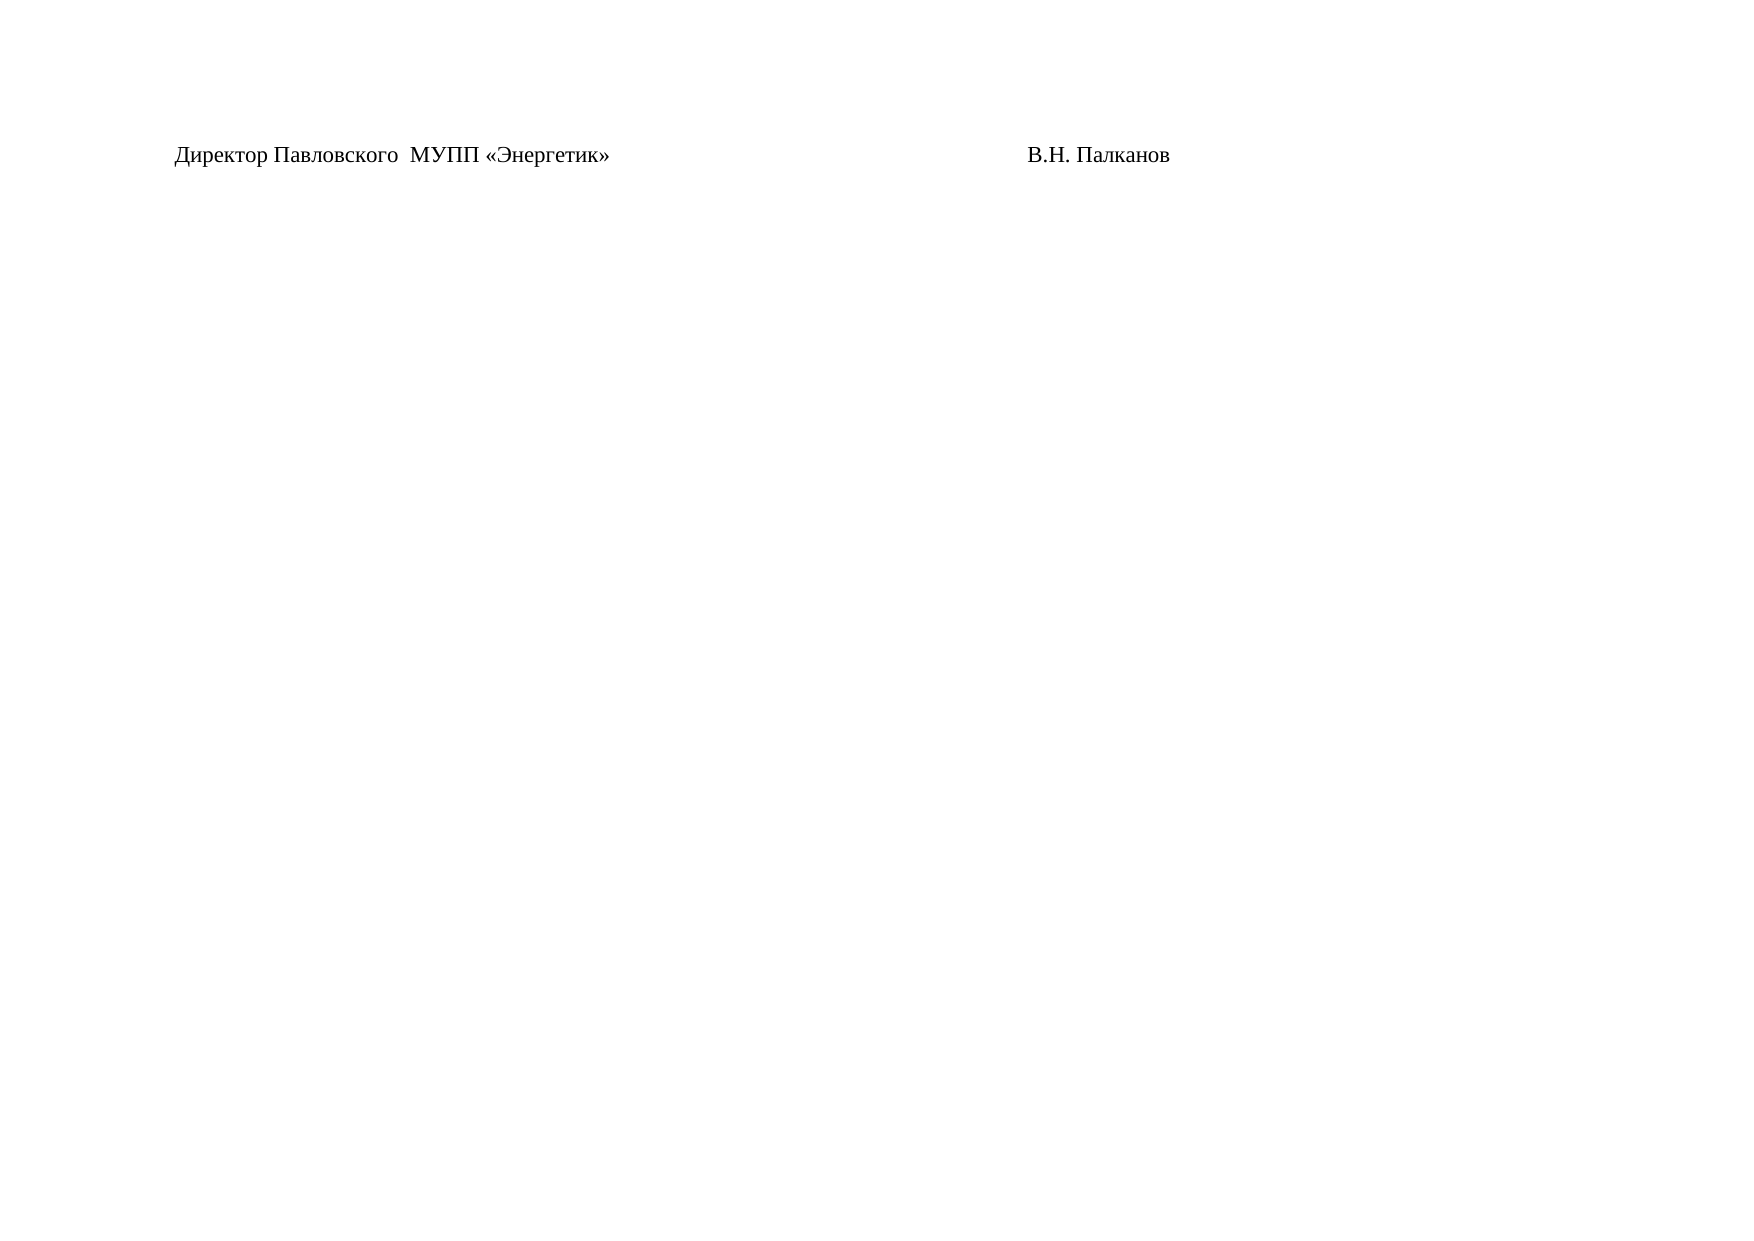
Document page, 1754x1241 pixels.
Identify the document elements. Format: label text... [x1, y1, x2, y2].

text Директор Павловского МУПП «Энергетик» В.Н. Палканов [118, 141, 1636, 168]
